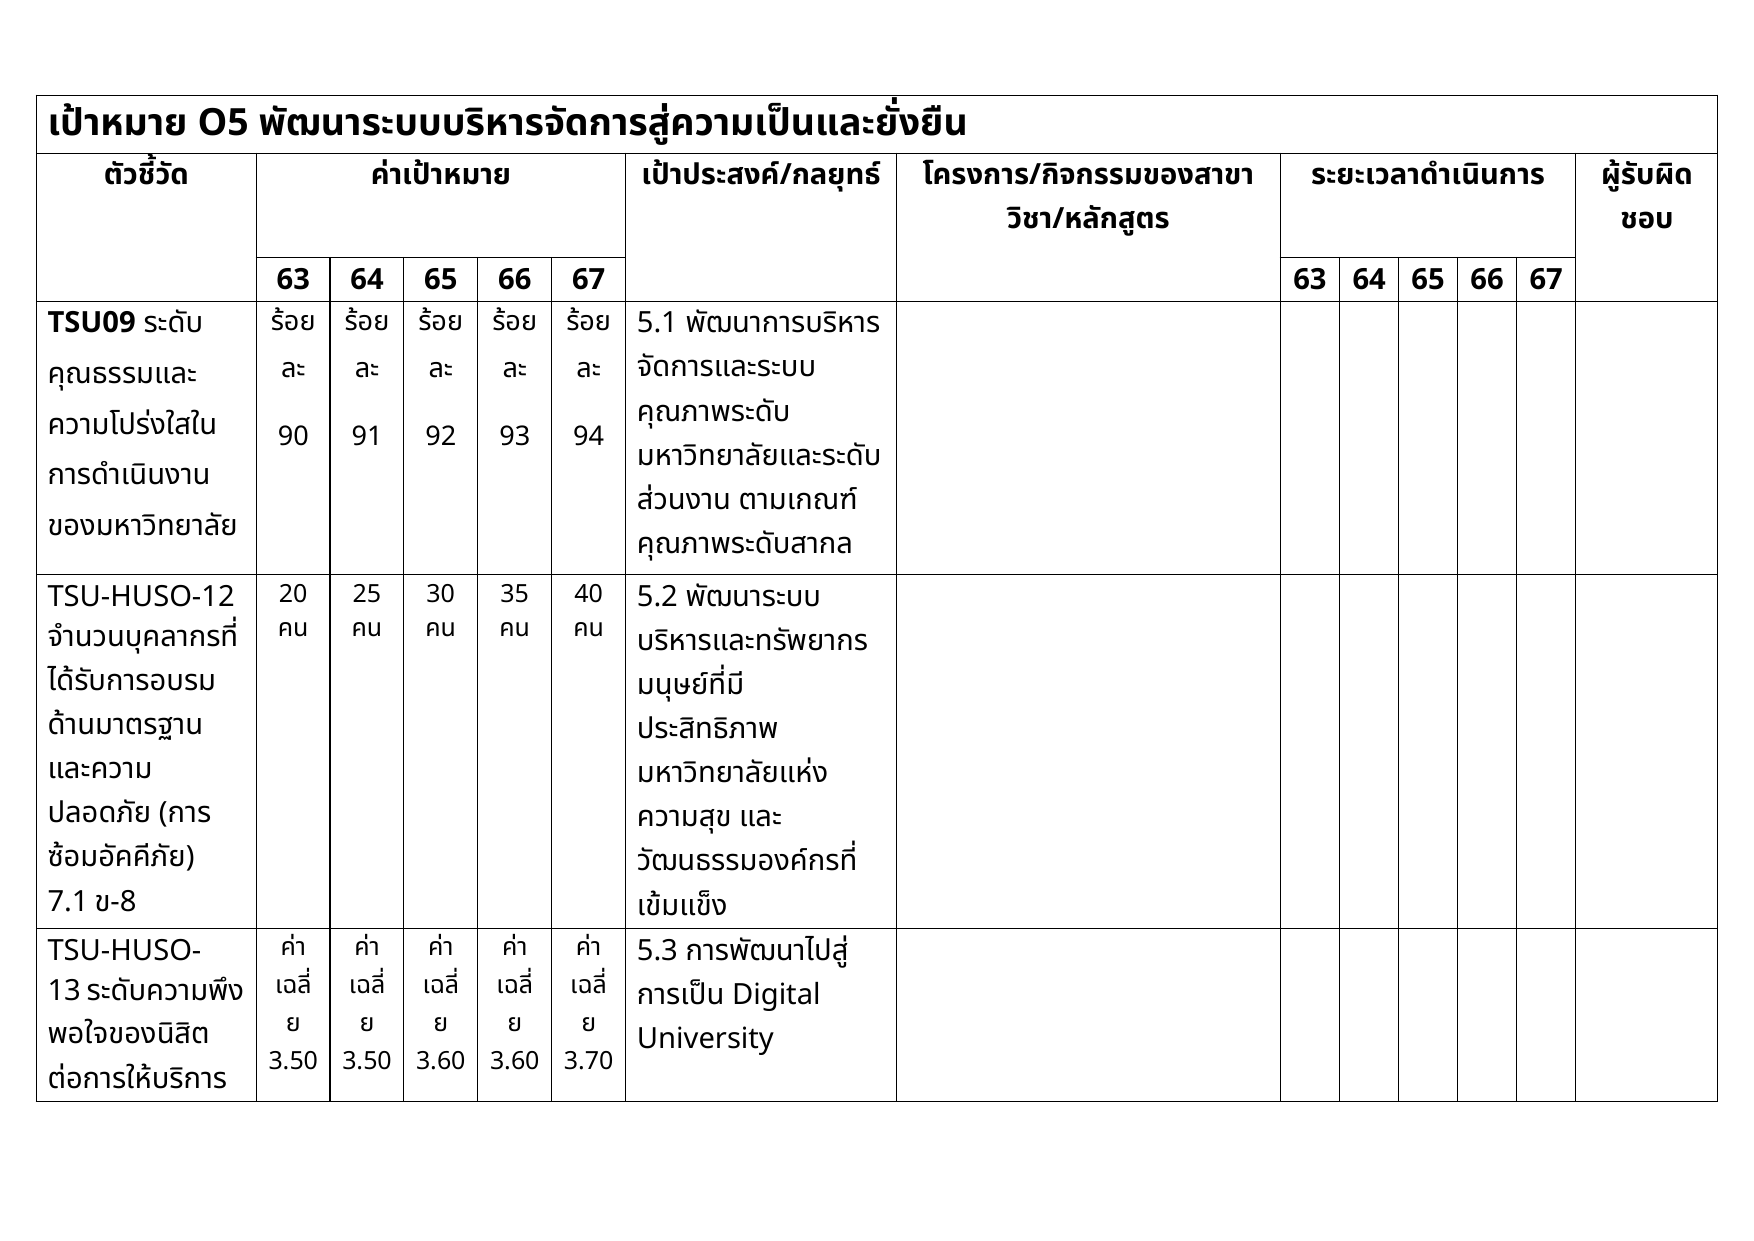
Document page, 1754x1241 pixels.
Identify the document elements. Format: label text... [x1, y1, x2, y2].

table_cell [1517, 929, 1575, 1101]
table_cell [1340, 575, 1398, 928]
table_cell [1399, 575, 1457, 928]
table_cell 63 [257, 258, 329, 301]
table_cell ร้อยละ 90 [257, 302, 329, 574]
table_cell 65 [404, 258, 477, 301]
table_cell [897, 575, 1280, 928]
table_cell ระยะเวลาดำเนินการ [1281, 154, 1575, 257]
table_cell [1340, 302, 1398, 574]
table_cell 5.3 การพัฒนาไปสู่การเป็น Digital University [626, 929, 896, 1101]
table_cell 66 [1458, 258, 1516, 301]
table_cell [1517, 575, 1575, 928]
table_cell [1281, 575, 1339, 928]
table_cell 63 [1281, 258, 1339, 301]
table_header เป้าหมาย O5 พัฒนาระบบบริหารจัดการสู่ความเป็นและยั่งยืน [37, 96, 1717, 152]
table_cell 40 คน [552, 575, 625, 928]
table_cell [1281, 929, 1339, 1101]
table_cell TSU-HUSO-12 จำนวนบุคลากรที่ได้รับการอบรมด้านมาตรฐานและความปลอดภัย (การซ้อมอัคคีภัย) 7.1ข-8 [37, 575, 256, 928]
table_cell ร้อยละ 91 [331, 302, 403, 574]
table_cell [1340, 929, 1398, 1101]
table_cell TSU09 ระดับคุณธรรมและความโปร่งใสในการดำเนินงานของมหาวิทยาลัย [37, 302, 256, 574]
table_cell [1517, 302, 1575, 574]
table_cell 5.2 พัฒนาระบบบริหารและทรัพยากรมนุษย์ที่มีประสิทธิภาพ มหาวิทยาลัยแห่งความสุข และวัฒนธรรมองค์กรที่เข้มแข็ง [626, 575, 896, 928]
table_cell [1281, 302, 1339, 574]
table_cell [1458, 302, 1516, 574]
table_cell ค่าเป้าหมาย [257, 154, 625, 257]
table_cell [1399, 929, 1457, 1101]
table_cell [1399, 302, 1457, 574]
table_cell 67 [552, 258, 625, 301]
table_cell ค่าเฉลี่ย 3.60 [404, 929, 477, 1101]
table_cell [897, 929, 1280, 1101]
table_cell 66 [478, 258, 551, 301]
table_cell เป้าประสงค์/กลยุทธ์ [626, 154, 896, 301]
table_cell ตัวชี้วัด [37, 154, 256, 301]
table_cell [1576, 575, 1717, 928]
table_cell ค่าเฉลี่ย 3.60 [478, 929, 551, 1101]
table_cell [1576, 929, 1717, 1101]
table_cell ร้อยละ 93 [478, 302, 551, 574]
table_cell ค่าเฉลี่ย 3.50 [331, 929, 403, 1101]
table_cell ค่าเฉลี่ย 3.70 [552, 929, 625, 1101]
table_cell [1458, 929, 1516, 1101]
table_cell TSU-HUSO-13ระดับความพึงพอใจของนิสิตต่อการให้บริการของคณะ 7.2ก-1 [37, 929, 256, 1101]
table_cell ร้อยละ 92 [404, 302, 477, 574]
table_cell 64 [331, 258, 403, 301]
table_cell 20 คน [257, 575, 329, 928]
table_cell ผู้รับผิดชอบ [1576, 154, 1717, 301]
table_cell [1458, 575, 1516, 928]
table_cell 30 คน [404, 575, 477, 928]
table_cell โครงการ/กิจกรรมของสาขาวิชา/หลักสูตร [897, 154, 1280, 301]
table_cell 35 คน [478, 575, 551, 928]
table_cell 25 คน [331, 575, 403, 928]
table_cell 5.1 พัฒนาการบริหารจัดการและระบบคุณภาพระดับมหาวิทยาลัยและระดับส่วนงาน ตามเกณฑ์คุณภาพระดับสากล [626, 302, 896, 574]
table_cell 67 [1517, 258, 1575, 301]
table_cell 65 [1399, 258, 1457, 301]
table_cell ค่าเฉลี่ย 3.50 [257, 929, 329, 1101]
table_cell [897, 302, 1280, 574]
table_cell 64 [1340, 258, 1398, 301]
table_cell ร้อยละ 94 [552, 302, 625, 574]
table_cell [1576, 302, 1717, 574]
